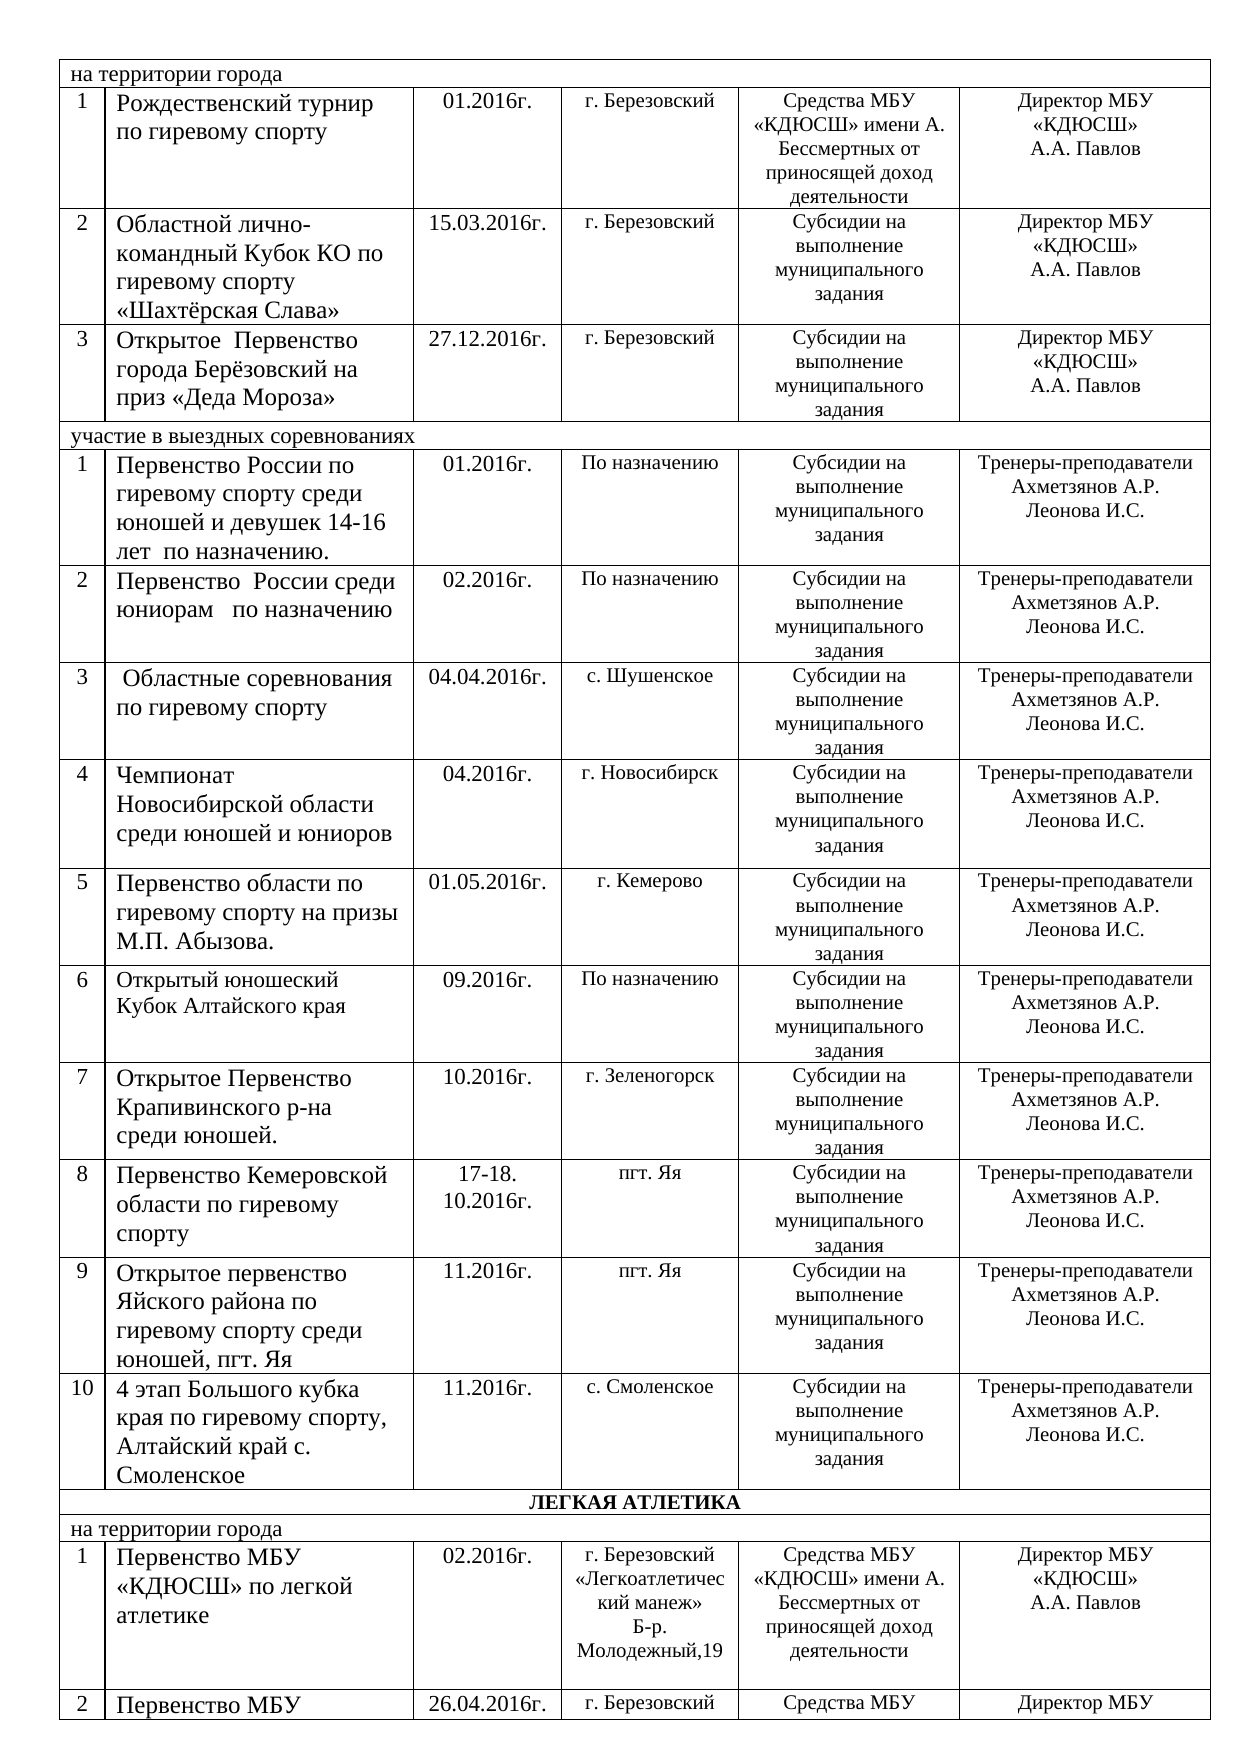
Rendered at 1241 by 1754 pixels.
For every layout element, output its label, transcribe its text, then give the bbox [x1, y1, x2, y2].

table_cell Тренеры-преподаватели Ахметзянов А.Р. Леонова И.С. [960, 760, 1210, 867]
table_cell Субсидии на выполнение муниципального задания [739, 1258, 959, 1373]
table_cell Тренеры-преподаватели Ахметзянов А.Р. Леонова И.С. [960, 566, 1210, 662]
table_cell Тренеры-преподаватели Ахметзянов А.Р. Леонова И.С. [960, 869, 1210, 965]
table_cell 1 [60, 88, 104, 208]
table_cell Субсидии на выполнение муниципального задания [739, 325, 959, 421]
table_cell Субсидии на выполнение муниципального задания [739, 1063, 959, 1159]
table_cell 09.2016г. [414, 966, 561, 1062]
table_cell 17-18. 10.2016г. [414, 1160, 561, 1257]
table_cell 4 [60, 760, 104, 867]
table_cell 01.05.2016г. [414, 869, 561, 965]
table_cell 02.2016г. [414, 1542, 561, 1689]
table_cell 5 [60, 869, 104, 965]
table_cell По назначению [562, 966, 738, 1062]
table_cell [562, 1690, 738, 1719]
table_cell 3 [60, 663, 104, 759]
table_cell Первенство Кемеровской области по гиревому спорту [106, 1160, 413, 1257]
table_cell 2 [60, 209, 104, 324]
table_cell 04.04.2016г. [414, 663, 561, 759]
table_cell Тренеры-преподаватели Ахметзянов А.Р. Леонова И.С. [960, 1374, 1210, 1489]
table_cell Открытый юношеский Кубок Алтайского края [106, 966, 413, 1062]
table_cell пгт. Яя [562, 1160, 738, 1257]
table_cell Субсидии на выполнение муниципального задания [739, 869, 959, 965]
table_cell 01.2016г. [414, 450, 561, 565]
table_cell По назначению [562, 450, 738, 565]
table_cell Средства МБУ «КДЮСШ» имени А. Бессмертных от приносящей доход деятельности [739, 88, 959, 208]
table_cell 4 этап Большого кубка края по гиревому спорту, Алтайский край с. Смоленское [106, 1374, 413, 1489]
table_cell Открытое Первенство города Берёзовский на приз «Деда Мороза» [106, 325, 413, 421]
table_cell Первенство России среди юниорам по назначению [106, 566, 413, 662]
table_cell Тренеры-преподаватели Ахметзянов А.Р. Леонова И.С. [960, 450, 1210, 565]
table_cell Тренеры-преподаватели Ахметзянов А.Р. Леонова И.С. [960, 1258, 1210, 1373]
table_cell г. Кемерово [562, 869, 738, 965]
table_cell Первенство России по гиревому спорту среди юношей и девушек 14-16 лет по назначению. [106, 450, 413, 565]
table_cell Первенство области по гиревому спорту на призы М.П. Абызова. [106, 869, 413, 965]
table_cell Открытое Первенство Крапивинского р-на среди юношей. [106, 1063, 413, 1159]
table_cell 2 [60, 1690, 104, 1719]
table_cell Тренеры-преподаватели Ахметзянов А.Р. Леонова И.С. [960, 966, 1210, 1062]
table_cell Тренеры-преподаватели Ахметзянов А.Р. Леонова И.С. [960, 1160, 1210, 1257]
table_cell г. Березовский [562, 209, 738, 324]
table_cell 6 [60, 966, 104, 1062]
table_cell Открытое первенство Яйского района по гиревому спорту среди юношей, пгт. Яя [106, 1258, 413, 1373]
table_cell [562, 1542, 738, 1689]
table_cell Директор МБУ «КДЮСШ» А.А. Павлов [960, 209, 1210, 324]
table_cell 11.2016г. [414, 1258, 561, 1373]
table_cell Субсидии на выполнение муниципального задания [739, 209, 959, 324]
table_cell на территории города [60, 60, 1210, 87]
table_cell г. Зеленогорск [562, 1063, 738, 1159]
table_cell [960, 1542, 1210, 1689]
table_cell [739, 1542, 959, 1689]
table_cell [106, 1690, 413, 1719]
table_cell 10.2016г. [414, 1063, 561, 1159]
table_cell участие в выездных соревнованиях [60, 422, 1210, 449]
table_cell пгт. Яя [562, 1258, 738, 1373]
table_cell с. Смоленское [562, 1374, 738, 1489]
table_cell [739, 1690, 959, 1719]
table_cell Чемпионат Новосибирской области среди юношей и юниоров [106, 760, 413, 867]
table_cell 04.2016г. [414, 760, 561, 867]
table_cell 2 [60, 566, 104, 662]
table_cell 1 [60, 1542, 104, 1689]
table_cell 02.2016г. [414, 566, 561, 662]
table_cell 3 [60, 325, 104, 421]
table_cell 9 [60, 1258, 104, 1373]
table_cell 27.12.2016г. [414, 325, 561, 421]
table_cell По назначению [562, 566, 738, 662]
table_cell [960, 1690, 1210, 1719]
table_cell Субсидии на выполнение муниципального задания [739, 1160, 959, 1257]
table_cell Первенство МБУ «КДЮСШ» по легкой атлетике [106, 1542, 413, 1689]
table_cell Субсидии на выполнение муниципального задания [739, 966, 959, 1062]
table_cell 01.2016г. [414, 88, 561, 208]
table_cell 10 [60, 1374, 104, 1489]
table_cell 1 [60, 450, 104, 565]
table_cell Субсидии на выполнение муниципального задания [739, 566, 959, 662]
table_cell Директор МБУ «КДЮСШ» А.А. Павлов [960, 325, 1210, 421]
table_cell Субсидии на выполнение муниципального задания [739, 760, 959, 867]
table_cell 15.03.2016г. [414, 209, 561, 324]
table_cell г. Березовский [562, 88, 738, 208]
table_cell Областные соревнования по гиревому спорту [106, 663, 413, 759]
table_cell Директор МБУ «КДЮСШ» А.А. Павлов [960, 88, 1210, 208]
table_cell на территории города [60, 1515, 1210, 1541]
table_cell Субсидии на выполнение муниципального задания [739, 450, 959, 565]
table_cell г. Березовский [562, 325, 738, 421]
table_cell 8 [60, 1160, 104, 1257]
table_cell 11.2016г. [414, 1374, 561, 1489]
table_cell ЛЕГКАЯ АТЛЕТИКА [60, 1490, 1210, 1514]
table_cell Тренеры-преподаватели Ахметзянов А.Р. Леонова И.С. [960, 663, 1210, 759]
table_cell г. Новосибирск [562, 760, 738, 867]
table_cell Субсидии на выполнение муниципального задания [739, 1374, 959, 1489]
table_cell Областной лично-командный Кубок КО по гиревому спорту «Шахтёрская Слава» [106, 209, 413, 324]
table_cell 7 [60, 1063, 104, 1159]
table_cell Тренеры-преподаватели Ахметзянов А.Р. Леонова И.С. [960, 1063, 1210, 1159]
table_cell 26.04.2016г. [414, 1690, 561, 1719]
table_cell Субсидии на выполнение муниципального задания [739, 663, 959, 759]
table_cell Рождественский турнир по гиревому спорту [106, 88, 413, 208]
table_cell с. Шушенское [562, 663, 738, 759]
